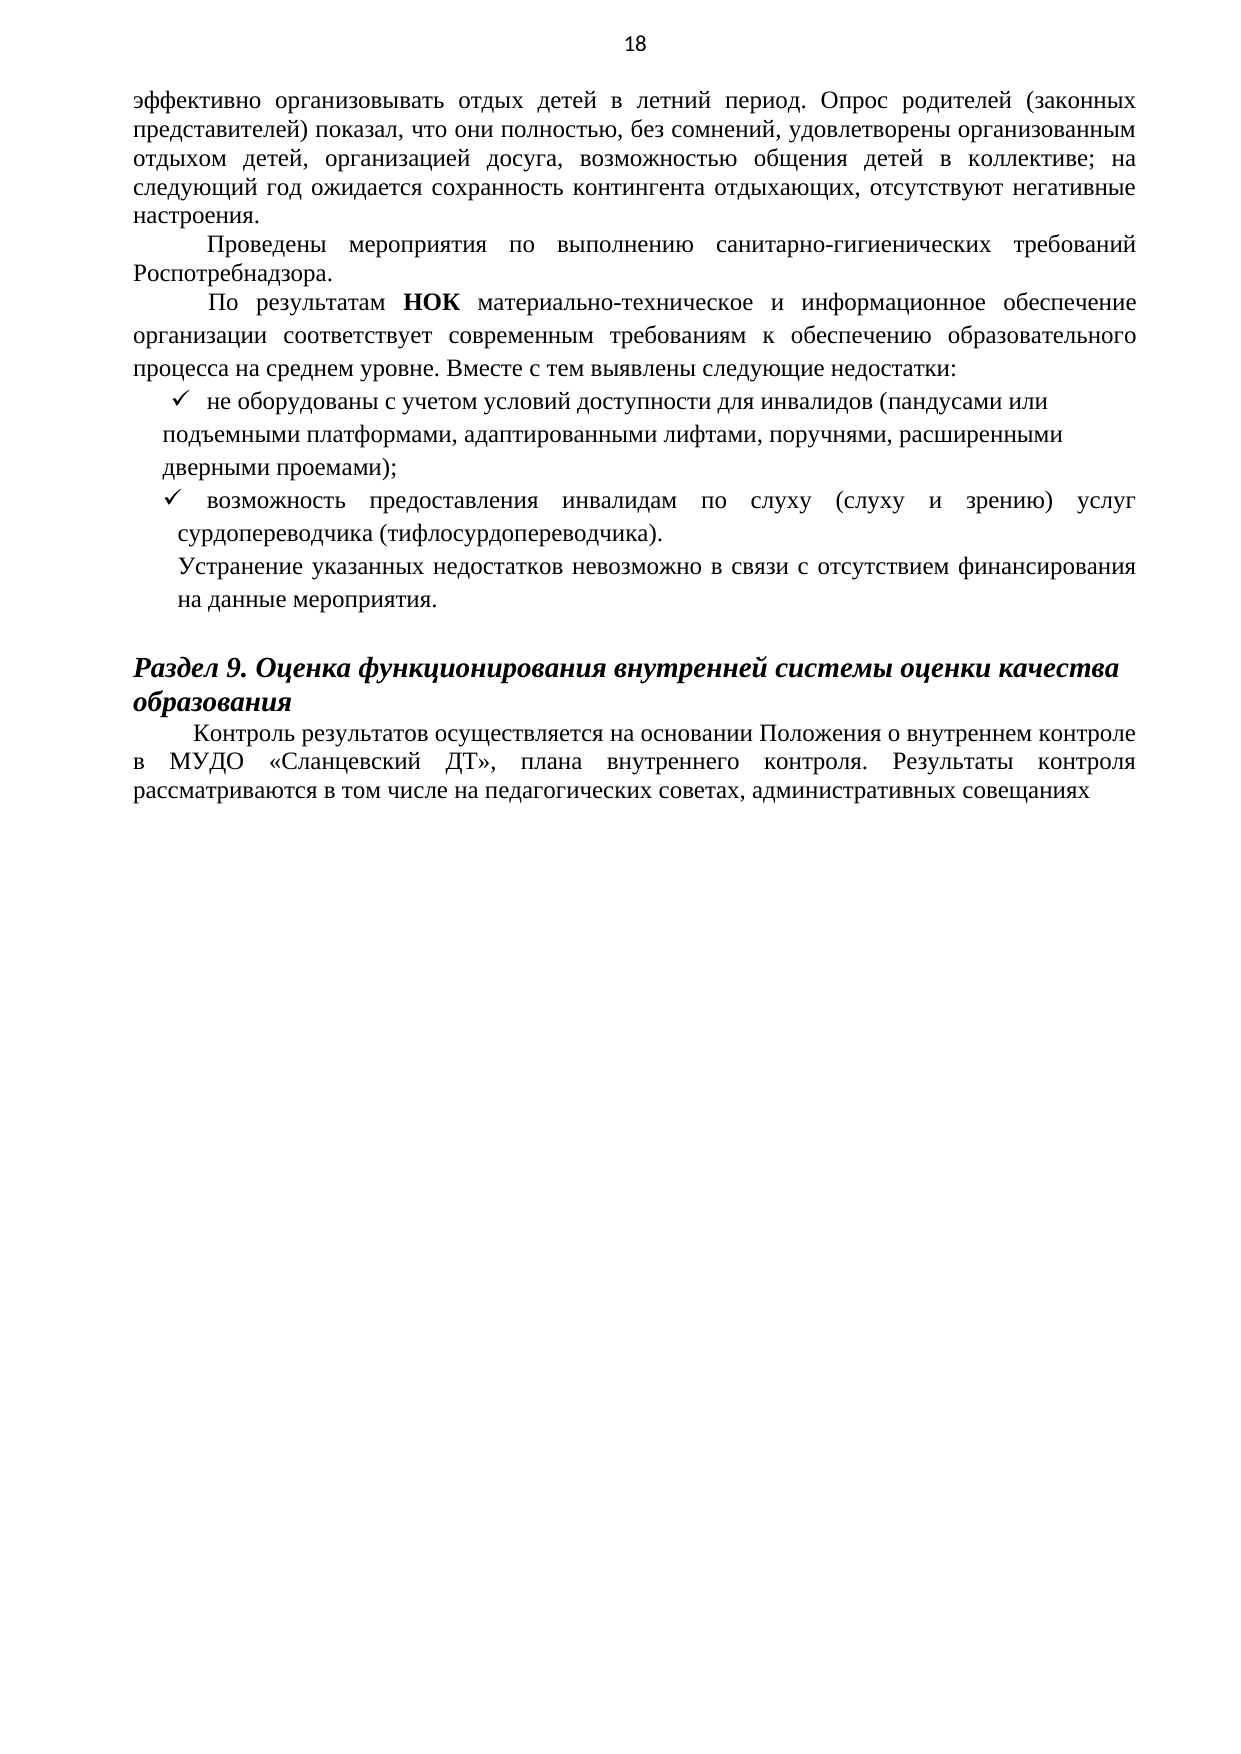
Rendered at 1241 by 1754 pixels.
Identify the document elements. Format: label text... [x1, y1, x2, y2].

text Контроль результатов осуществляется на основании Положения о внутреннем контроле в МУДО «Сланцевский ДТ», плана внутреннего контроля. Результаты контроля рассматриваются в том числе на педагогических советах, административных совещаниях [133, 718, 1137, 804]
subtitle Раздел 9. Оценка функционирования внутренней системы оценки качества образования [133, 651, 1137, 718]
list возможность предоставления инвалидам по слуху (слуху и зрению) услуг сурдопереводчика (тифлосурдопереводчика). [162, 485, 1137, 547]
text По результатам НОК материально-техническое и информационное обеспечение организации соответствует современным требованиям к обеспечению образовательного процесса на среднем уровне. Вместе с тем выявлены следующие недостатки: [133, 287, 1137, 382]
text Проведены мероприятия по выполнению санитарно-гигиенических требований Роспотребнадзора. [133, 229, 1137, 287]
list не оборудованы с учетом условий доступности для инвалидов (пандусами или подъемными платформами, адаптированными лифтами, поручнями, расширенными дверными проемами); [162, 386, 1137, 481]
text Устранение указанных недостатков невозможно в связи с отсутствием финансирования на данные мероприятия. [177, 551, 1137, 613]
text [133, 86, 1137, 229]
